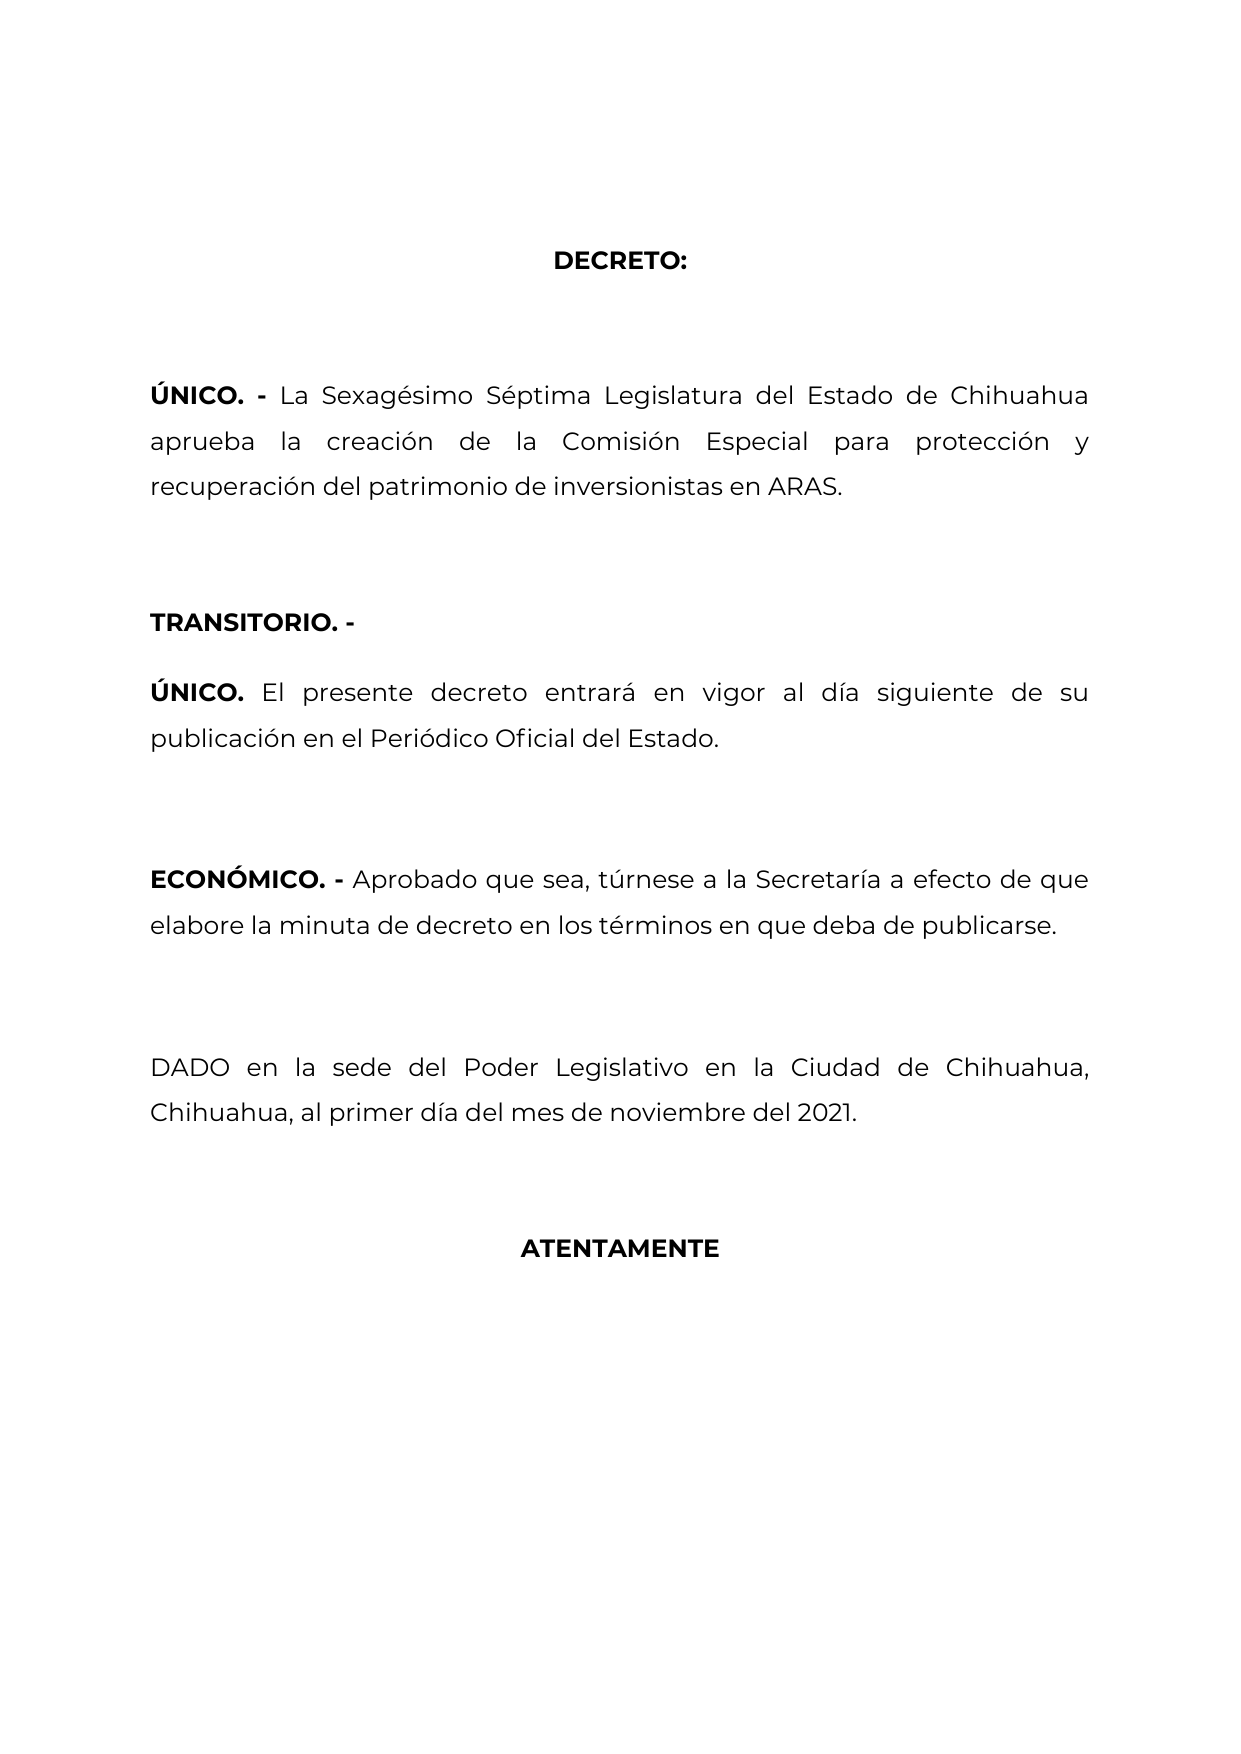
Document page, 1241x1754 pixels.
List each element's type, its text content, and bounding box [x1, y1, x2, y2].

text TRANSITORIO. - [150, 607, 1090, 637]
text ÚNICO. El presente decreto entrará en vigor al día siguiente de su publicación en el Periódico Oficial del Estado. [150, 678, 1090, 754]
text ATENTAMENTE [150, 1233, 1090, 1263]
text ÚNICO. - La Sexagésimo Séptima Legislatura del Estado de Chihuahua aprueba la creación de la Comisión Especial para protección y recuperación del patrimonio de inversionistas en ARAS. [150, 380, 1090, 502]
text DECRETO: [150, 245, 1090, 276]
text ECONÓMICO. - Aprobado que sea, túrnese a la Secretaría a efecto de que elabore la minuta de decreto en los términos en que deba de publicarse. [150, 865, 1090, 941]
text DADO en la sede del Poder Legislativo en la Ciudad de Chihuahua, Chihuahua, al primer día del mes de noviembre del 2021. [150, 1052, 1090, 1128]
